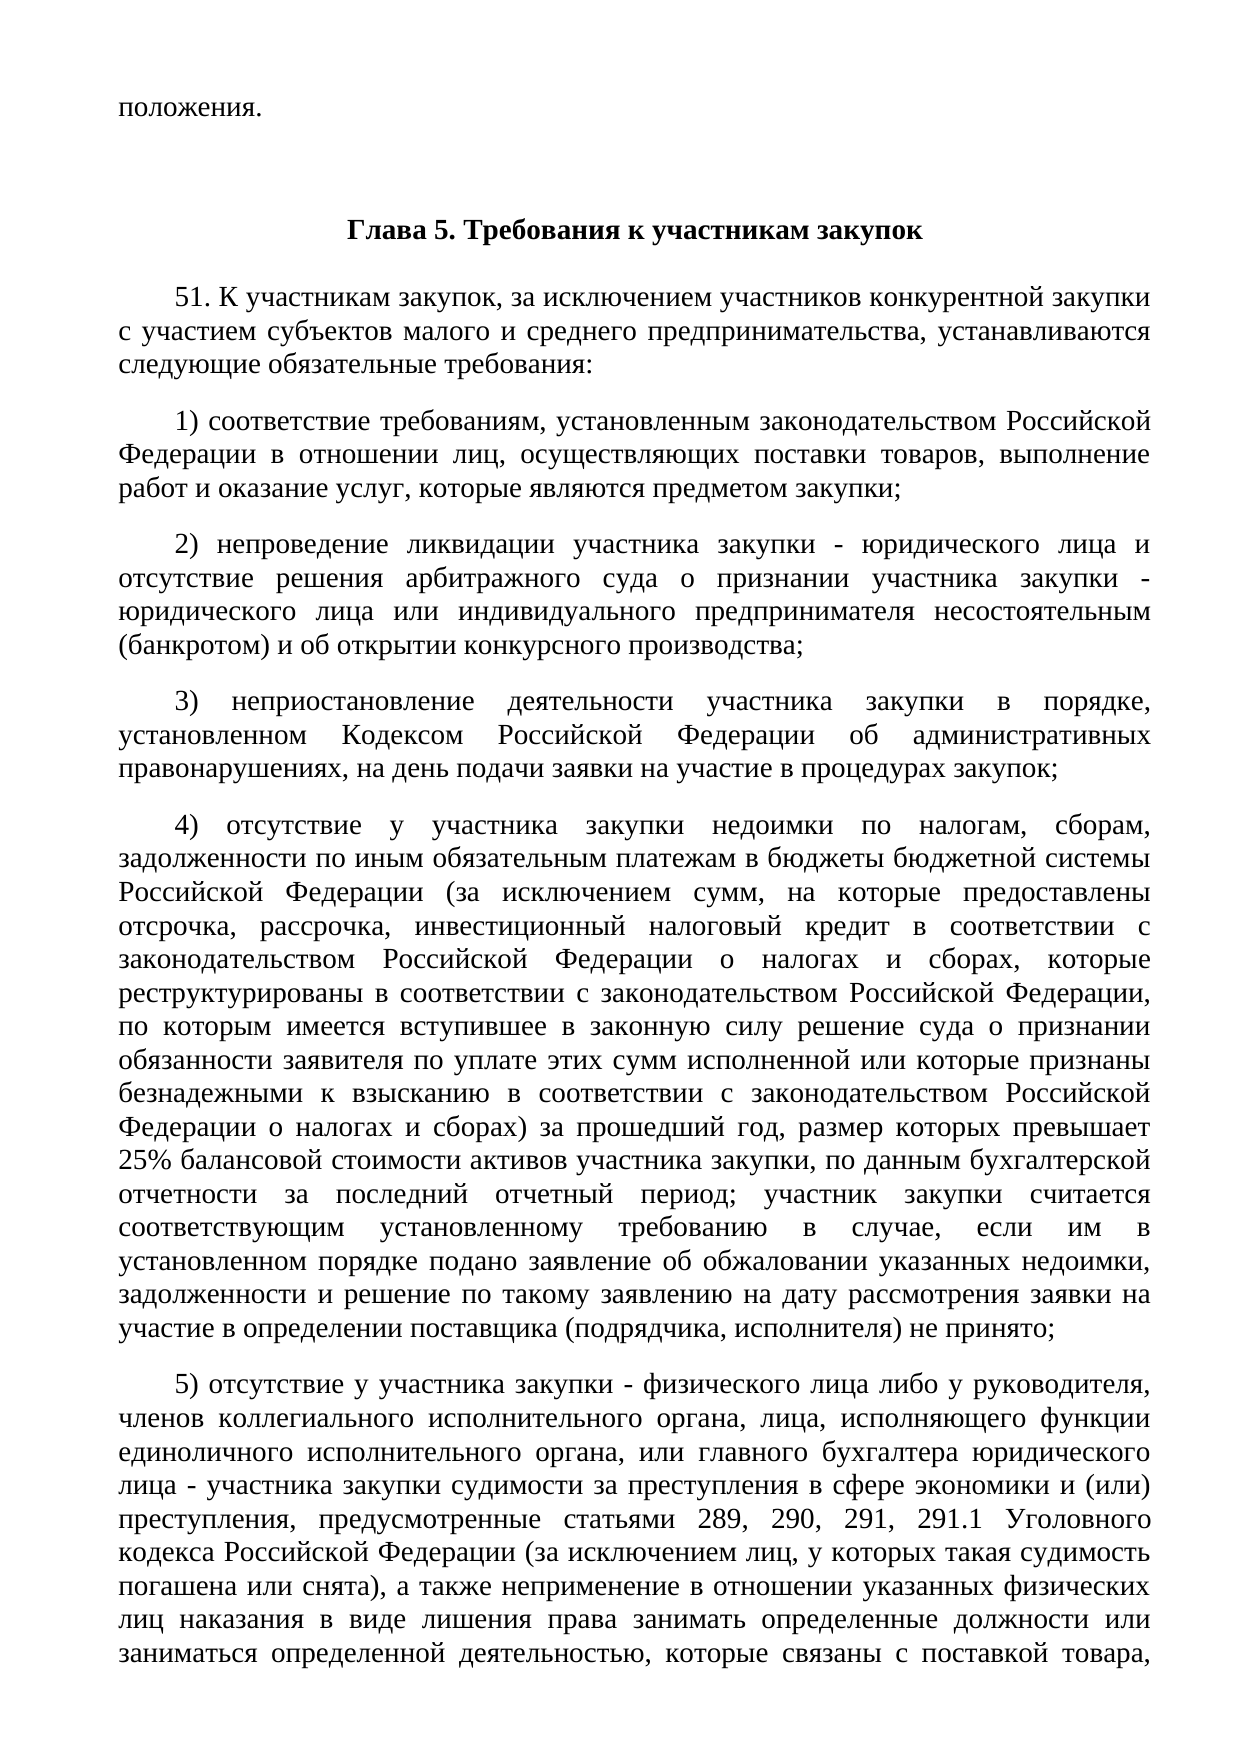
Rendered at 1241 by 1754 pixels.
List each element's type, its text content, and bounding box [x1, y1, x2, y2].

text 3) неприостановление деятельности участника закупки в порядке, установленном Кодексом Российской Федерации об административных правонарушениях, на день подачи заявки на участие в процедурах закупок; [118, 683, 1152, 784]
text 1) соответствие требованиям, установленным законодательством Российской Федерации в отношении лиц, осуществляющих поставки товаров, выполнение работ и оказание услуг, которые являются предметом закупки; [118, 403, 1152, 503]
text 4) отсутствие у участника закупки недоимки по налогам, сборам, задолженности по иным обязательным платежам в бюджеты бюджетной системы Российской Федерации (за исключением сумм, на которые предоставлены отсрочка, рассрочка, инвестиционный налоговый кредит в соответствии с законодательством Российской Федерации о налогах и сборах, которые реструктурированы в соответствии с законодательством Российской Федерации, по которым имеется вступившее в законную силу решение суда о признании обязанности заявителя по уплате этих сумм исполненной или которые признаны безнадежными к взысканию в соответствии с законодательством Российской Федерации о налогах и сборах) за прошедший год, размер которых превышает 25% балансовой стоимости активов участника закупки, по данным бухгалтерской отчетности за последний отчетный период; участник закупки считается соответствующим установленному требованию в случае, если им в установленном порядке подано заявление об обжаловании указанных недоимки, задолженности и решение по такому заявлению на дату рассмотрения заявки на участие в определении поставщика (подрядчика, исполнителя) не принято; [118, 807, 1152, 1344]
text 51. К участникам закупок, за исключением участников конкурентной закупки с участием субъектов малого и среднего предпринимательства, устанавливаются следующие обязательные требования: [118, 279, 1152, 380]
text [118, 89, 1152, 122]
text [118, 1367, 1152, 1668]
title Глава 5. Требования к участникам закупок [118, 212, 1152, 246]
text 2) непроведение ликвидации участника закупки - юридического лица и отсутствие решения арбитражного суда о признании участника закупки - юридического лица или индивидуального предпринимателя несостоятельным (банкротом) и об открытии конкурсного производства; [118, 526, 1152, 661]
